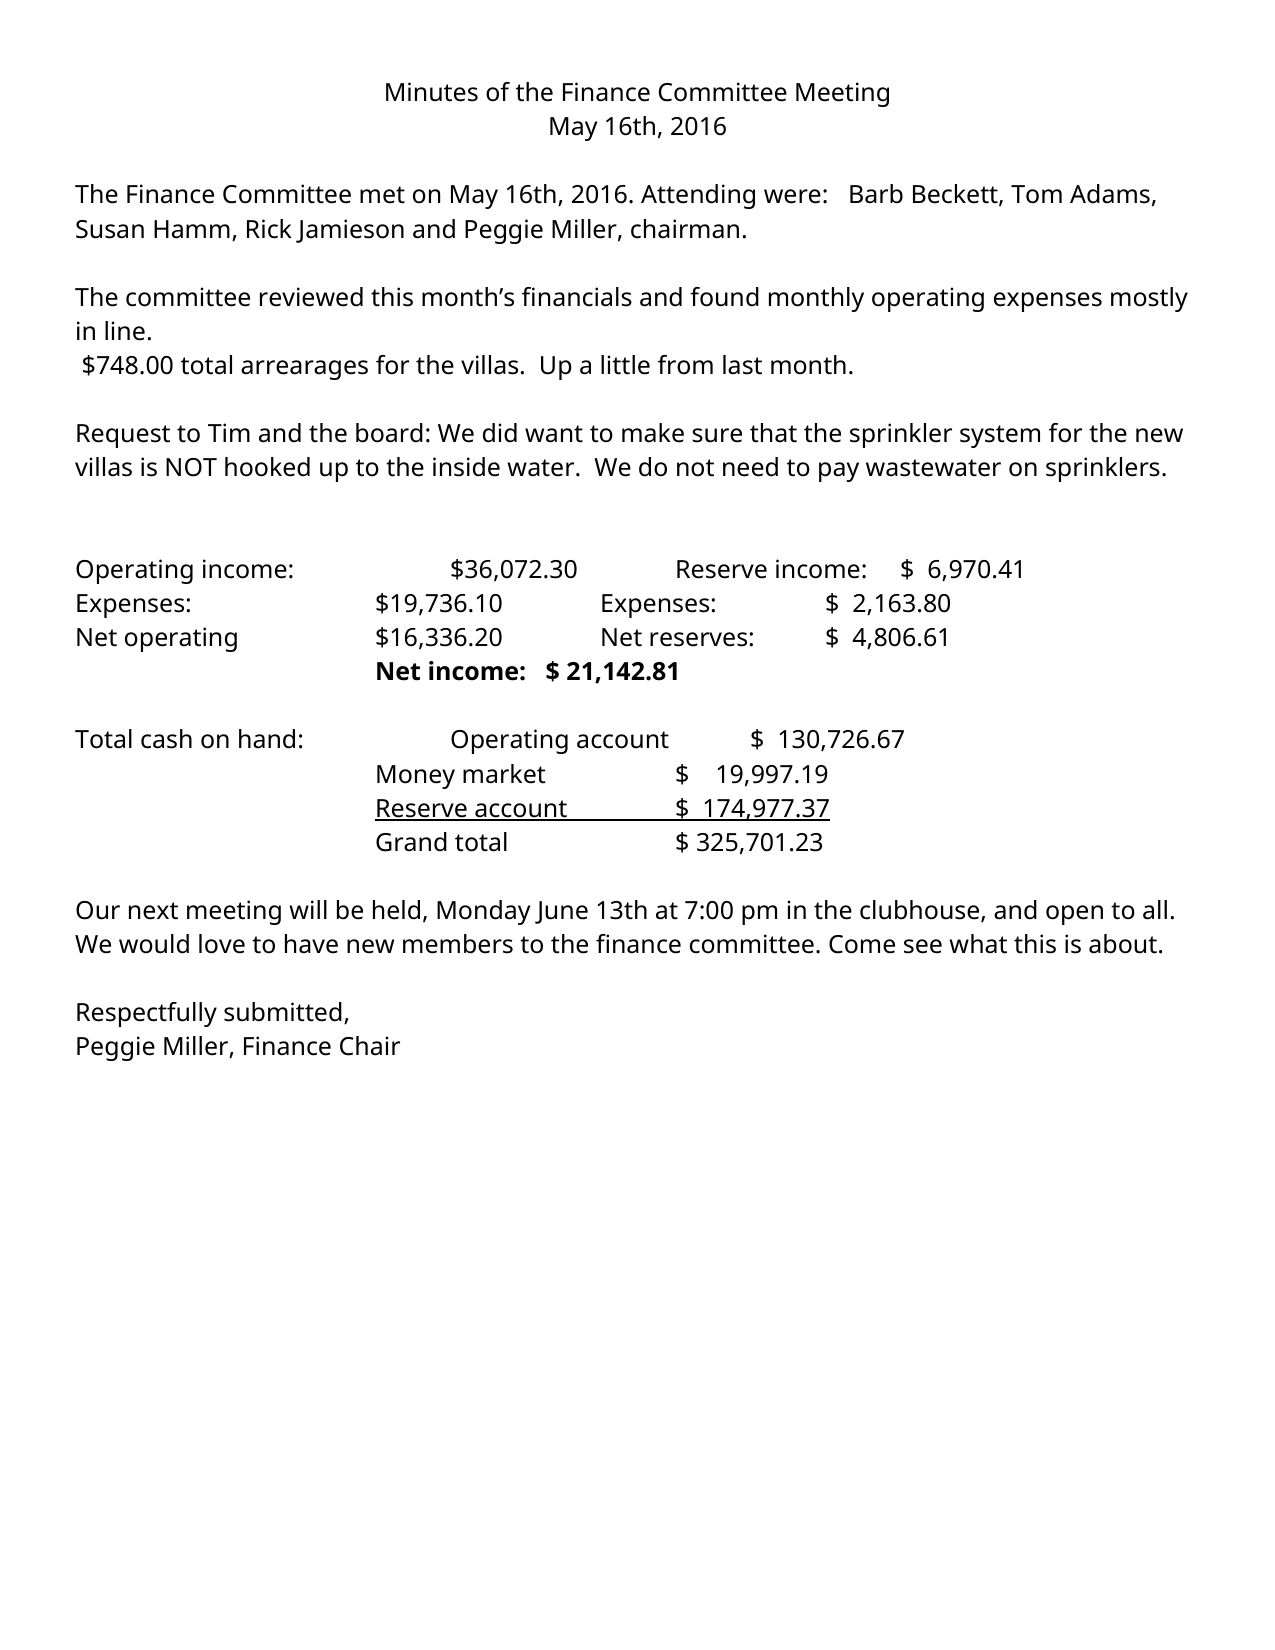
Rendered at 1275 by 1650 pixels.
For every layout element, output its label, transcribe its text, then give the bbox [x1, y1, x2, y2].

text Operating income: $36,072.30 Reserve income: $ 6,970.41 [75, 552, 1200, 586]
text Minutes of the Finance Committee Meeting [75, 75, 1200, 109]
text Expenses: $19,736.10 Expenses: $ 2,163.80 [75, 586, 1200, 620]
text The Finance Committee met on May 16th, 2016. Attending were: Barb Beckett, Tom Adams, Susan Hamm, Rick Jamieson and Peggie Miller, chairman. [75, 177, 1200, 245]
text May 16th, 2016 [75, 109, 1200, 143]
text Respectfully submitted, [75, 995, 1200, 1029]
text Net operating $16,336.20 Net reserves: $ 4,806.61 [75, 620, 1200, 654]
text The committee reviewed this month’s financials and found monthly operating expenses mostly in line. [75, 279, 1200, 347]
text $748.00 total arrearages for the villas. Up a little from last month. [75, 347, 1200, 382]
text Reserve account $ 174,977.37 [75, 790, 1200, 824]
text Peggie Miller, Finance Chair [75, 1029, 1200, 1063]
text Money market $ 19,997.19 [75, 756, 1200, 790]
text Total cash on hand: Operating account $ 130,726.67 [75, 722, 1200, 756]
text Grand total $ 325,701.23 [75, 824, 1200, 858]
text Net income: $ 21,142.81 [75, 654, 1200, 688]
text Our next meeting will be held, Monday June 13th at 7:00 pm in the clubhouse, and open to all. We would love to have new members to the finance committee. Come see what this is about. [75, 892, 1200, 961]
text Request to Tim and the board: We did want to make sure that the sprinkler system for the new villas is NOT hooked up to the inside water. We do not need to pay wastewater on sprinklers. [75, 416, 1200, 484]
